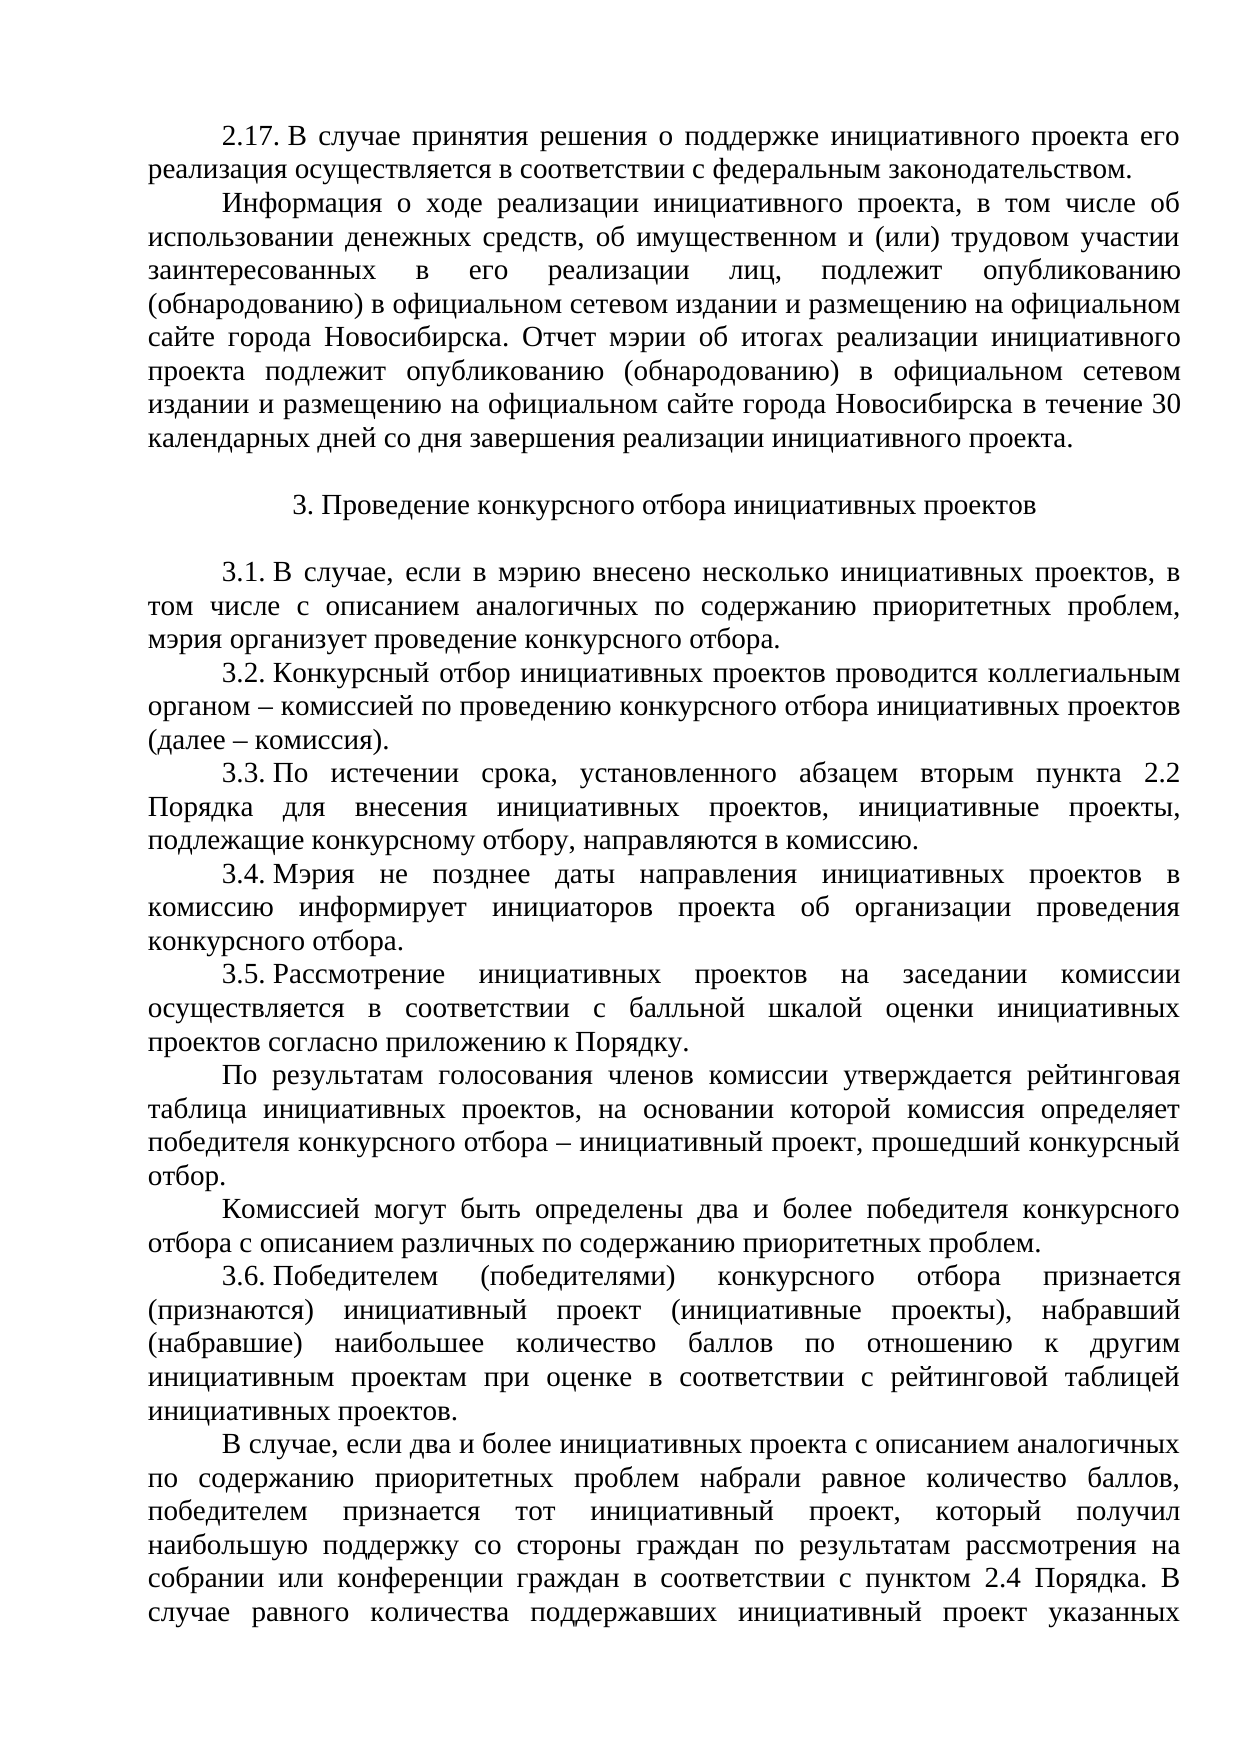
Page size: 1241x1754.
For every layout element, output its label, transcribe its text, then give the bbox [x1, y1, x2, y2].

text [148, 1426, 1181, 1627]
text 3. Проведение конкурсного отбора инициативных проектов [148, 487, 1181, 521]
text 2.17. В случае принятия решения о поддержке инициативного проекта его реализация осуществляется в соответствии с федеральным законодательством. [148, 118, 1181, 185]
text 3.1. В случае, если в мэрию внесено несколько инициативных проектов, в том числе с описанием аналогичных по содержанию приоритетных проблем, мэрия организует проведение конкурсного отбора. [148, 554, 1181, 655]
text 3.6. Победителем (победителями) конкурсного отбора признается (признаются) инициативный проект (инициативные проекты), набравший (набравшие) наибольшее количество баллов по отношению к другим инициативным проектам при оценке в соответствии с рейтинговой таблицей инициативных проектов. [148, 1258, 1181, 1426]
text 3.4. Мэрия не позднее даты направления инициативных проектов в комиссию информирует инициаторов проекта об организации проведения конкурсного отбора. [148, 856, 1181, 957]
text 3.5. Рассмотрение инициативных проектов на заседании комиссии осуществляется в соответствии с балльной шкалой оценки инициативных проектов согласно приложению к Порядку. [148, 957, 1181, 1057]
text По результатам голосования членов комиссии утверждается рейтинговая таблица инициативных проектов, на основании которой комиссия определяет победителя конкурсного отбора – инициативный проект, прошедший конкурсный отбор. [148, 1057, 1181, 1191]
text Информация о ходе реализации инициативного проекта, в том числе об использовании денежных средств, об имущественном и (или) трудовом участии заинтересованных в его реализации лиц, подлежит опубликованию (обнародованию) в официальном сетевом издании и размещению на официальном сайте города Новосибирска. Отчет мэрии об итогах реализации инициативного проекта подлежит опубликованию (обнародованию) в официальном сетевом издании и размещению на официальном сайте города Новосибирска в течение 30 календарных дней со дня завершения реализации инициативного проекта. [148, 185, 1181, 453]
text 3.2. Конкурсный отбор инициативных проектов проводится коллегиальным органом – комиссией по проведению конкурсного отбора инициативных проектов (далее – комиссия). [148, 655, 1181, 755]
text 3.3. По истечении срока, установленного абзацем вторым пункта 2.2 Порядка для внесения инициативных проектов, инициативные проекты, подлежащие конкурсному отбору, направляются в комиссию. [148, 755, 1181, 856]
text Комиссией могут быть определены два и более победителя конкурсного отбора с описанием различных по содержанию приоритетных проблем. [148, 1191, 1181, 1258]
